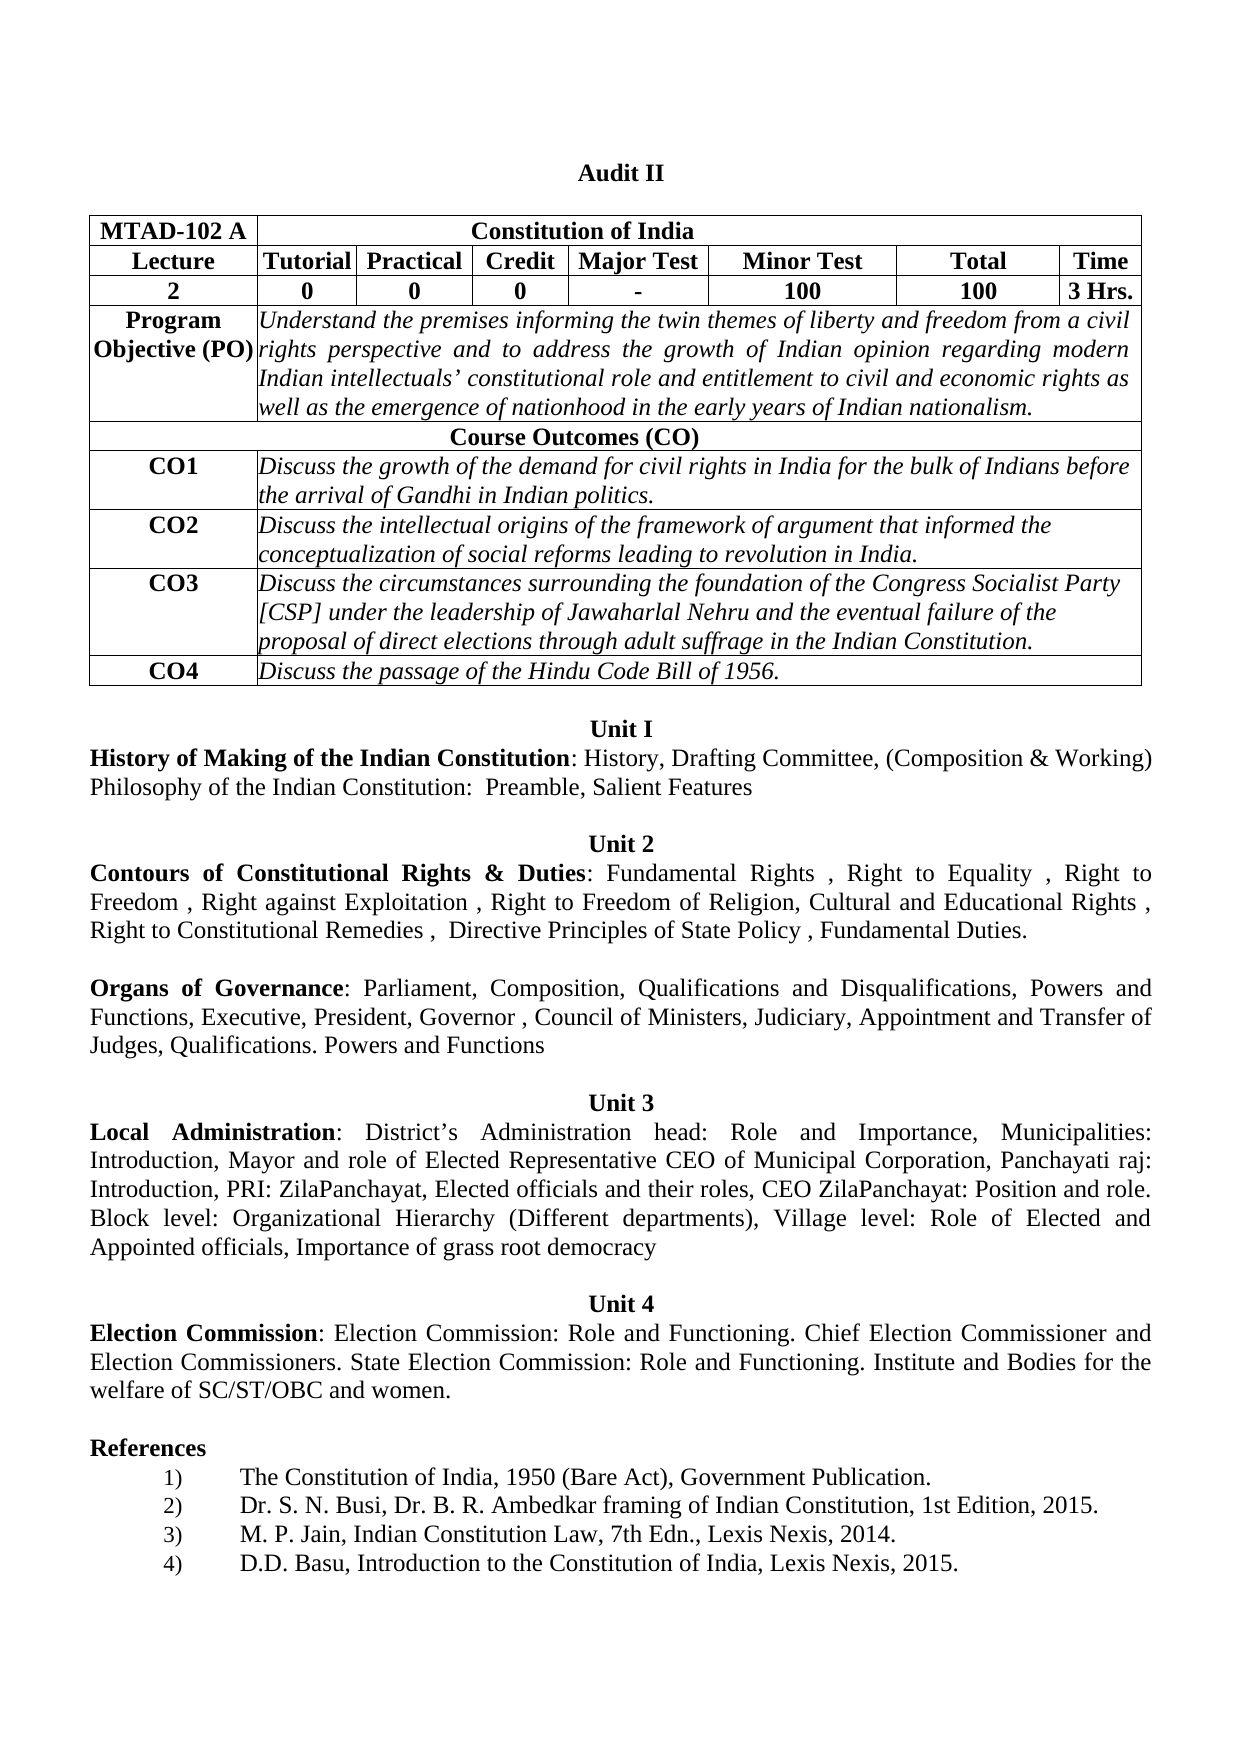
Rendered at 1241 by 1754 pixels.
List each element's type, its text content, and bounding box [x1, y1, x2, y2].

table_cell Major Test [569, 246, 708, 275]
list D.D. Basu, Introduction to the Constitution of India, Lexis Nexis, 2015. [163, 1548, 1153, 1577]
table_header [1060, 216, 1141, 245]
table_cell CO4 [90, 656, 257, 684]
table_header Constitution of India [258, 216, 1060, 245]
table_cell Practical [357, 246, 472, 275]
table_header MTAD-102 A [90, 216, 257, 245]
table_cell CO2 [90, 510, 257, 567]
table_cell 2 [90, 276, 257, 304]
table_cell Time [1060, 246, 1141, 275]
table_cell [1060, 656, 1141, 684]
text Organs of Governance: Parliament, Composition, Qualifications and Disqualifications, Powers and Functions, Executive, President, Governor , Council of Ministers, Judiciary, Appointment and Transfer of Judges, Qualifications. Powers and Functions [89, 973, 1153, 1059]
text Audit II [89, 158, 1153, 187]
list Dr. S. N. Busi, Dr. B. R. Ambedkar framing of Indian Constitution, 1st Edition, 2015. [163, 1491, 1153, 1519]
table_cell 0 [473, 276, 568, 304]
table_cell Tutorial [258, 246, 356, 275]
table_cell - [569, 276, 708, 304]
table_cell 0 [258, 276, 356, 304]
table_cell [1060, 422, 1141, 450]
table_cell Understand the premises informing the twin themes of liberty and freedom from a civil rights perspective and to address the growth of Indian opinion regarding modern Indian intellectuals’ constitutional role and entitlement to civil and economic rights as well as the emergence of nationhood in the early years of Indian nationalism. [258, 306, 1141, 421]
table_cell 0 [357, 276, 472, 304]
table_cell Credit [473, 246, 568, 275]
table_cell CO3 [90, 569, 257, 655]
text Unit 2 [89, 829, 1153, 858]
list The Constitution of India, 1950 (Bare Act), Government Publication. [163, 1462, 1153, 1491]
table_cell Program Objective (PO) [90, 306, 257, 421]
table_cell 3 Hrs. [1060, 276, 1141, 304]
table_cell CO1 [90, 451, 257, 509]
table_cell Minor Test [709, 246, 896, 275]
list M. P. Jain, Indian Constitution Law, 7th Edn., Lexis Nexis, 2014. [163, 1519, 1153, 1548]
table_cell 100 [709, 276, 896, 304]
text Unit 3 [89, 1088, 1153, 1117]
table_cell Discuss the growth of the demand for civil rights in India for the bulk of Indians before the arrival of Gandhi in Indian politics. [258, 451, 1141, 509]
text Contours of Constitutional Rights & Duties: Fundamental Rights , Right to Equality , Right to Freedom , Right against Exploitation , Right to Freedom of Religion, Cultural and Educational Rights , Right to Constitutional Remedies , Directive Principles of State Policy , Fundamental Duties. [89, 858, 1153, 944]
text Unit I [89, 714, 1153, 743]
text References [89, 1433, 1153, 1462]
table_cell Discuss the intellectual origins of the framework of argument that informed the conceptualization of social reforms leading to revolution in India. [258, 510, 1141, 567]
text History of Making of the Indian Constitution: History, Drafting Committee, (Composition & Working) Philosophy of the Indian Constitution: Preamble, Salient Features [89, 743, 1153, 801]
table_cell Total [897, 246, 1059, 275]
table_cell Lecture [90, 246, 257, 275]
text Unit 4 [89, 1289, 1153, 1318]
text Election Commission: Election Commission: Role and Functioning. Chief Election Commissioner and Election Commissioners. State Election Commission: Role and Functioning. Institute and Bodies for the welfare of SC/ST/OBC and women. [89, 1318, 1153, 1404]
table_cell Discuss the circumstances surrounding the foundation of the Congress Socialist Party [CSP] under the leadership of Jawaharlal Nehru and the eventual failure of the proposal of direct elections through adult suffrage in the Indian Constitution. [258, 569, 1141, 655]
table_cell Course Outcomes (CO) [90, 422, 1060, 450]
table_cell 100 [897, 276, 1059, 304]
table_cell Discuss the passage of the Hindu Code Bill of 1956. [258, 656, 1060, 684]
text Local Administration: District’s Administration head: Role and Importance, Municipalities: Introduction, Mayor and role of Elected Representative CEO of Municipal Corporation, Panchayati raj: Introduction, PRI: ZilaPanchayat, Elected officials and their roles, CEO ZilaPanchayat: Position and role. Block level: Organizational Hierarchy (Different departments), Village level: Role of Elected and Appointed officials, Importance of grass root democracy [89, 1117, 1153, 1261]
